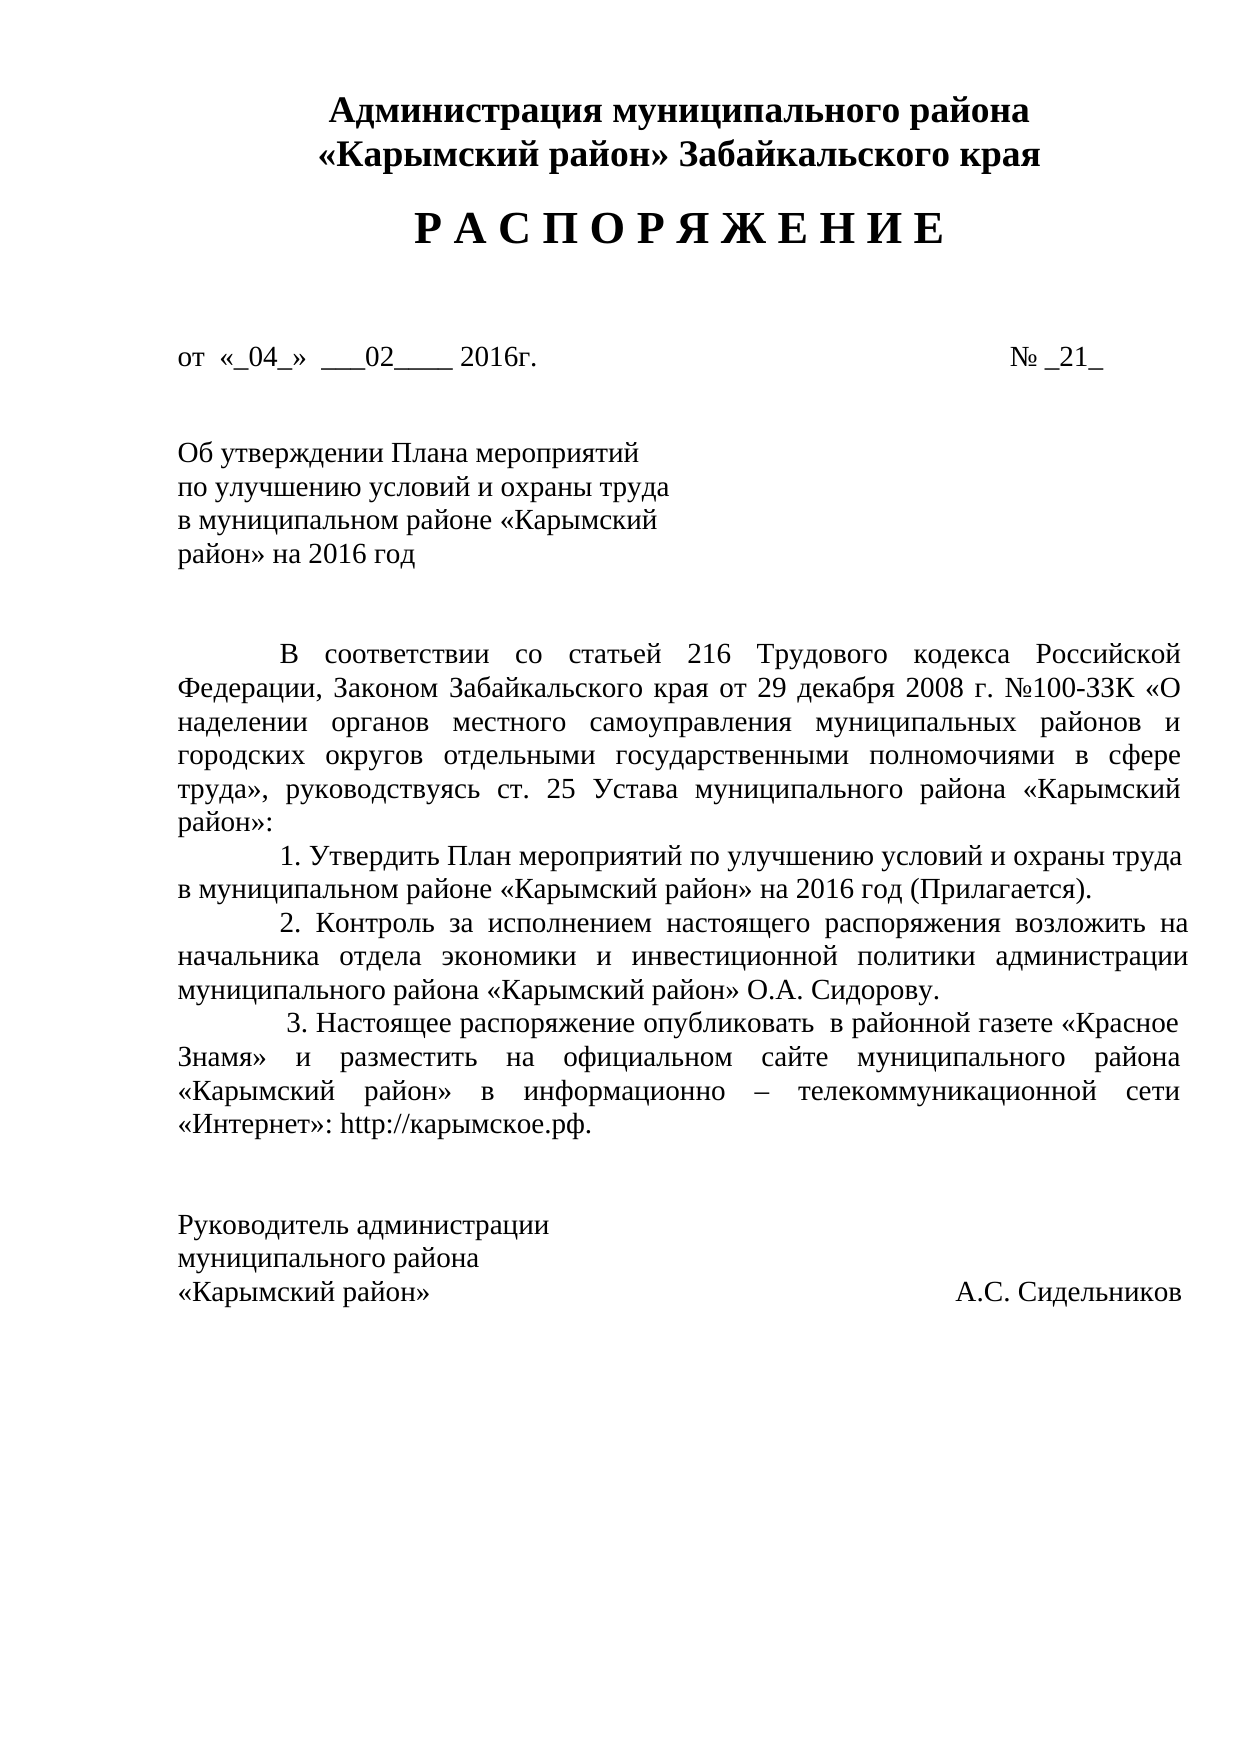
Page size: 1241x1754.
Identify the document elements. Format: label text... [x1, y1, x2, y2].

text «Карымский район» Забайкальского края [177, 131, 1181, 174]
text Р А С П О Р Я Ж Е Н И Е [177, 201, 1181, 253]
text В соответствии со статьей 216 Трудового кодекса Российской Федерации, Законом Забайкальского края от 29 декабря 2008 г. №100-ЗЗК «О наделении органов местного самоуправления муниципальных районов и городских округов отдельными государственными полномочиями в сфере труда», руководствуясь ст. 25 Устава муниципального района «Карымский район»: [177, 637, 1182, 838]
text 2. Контроль за исполнением настоящего распоряжения возложить на начальника отдела экономики и инвестиционной политики администрации муниципального района «Карымский район» О.А. Сидорову. [177, 905, 1190, 1006]
text «Карымский район» А.С. Сидельников [177, 1274, 1190, 1307]
text Об утверждении Плана мероприятий по улучшению условий и охраны труда в муниципальном районе «Карымский район» на 2016 год [177, 435, 675, 569]
text 3. Настоящее распоряжение опубликовать в районной газете «Красное Знамя» и разместить на официальном сайте муниципального района «Карымский район» в информационно – телекоммуникационной сети «Интернет»: http://карымское.рф. [177, 1006, 1181, 1140]
text муниципального района [177, 1240, 1190, 1274]
text 1. Утвердить План мероприятий по улучшению условий и охраны труда в муниципальном районе «Карымский район» на 2016 год (Прилагается). [177, 838, 1183, 905]
text от «_04_» ___02____ 2016г. № _21_ [177, 339, 1181, 373]
text Руководитель администрации [177, 1207, 1190, 1240]
text Администрация муниципального района [177, 88, 1181, 131]
